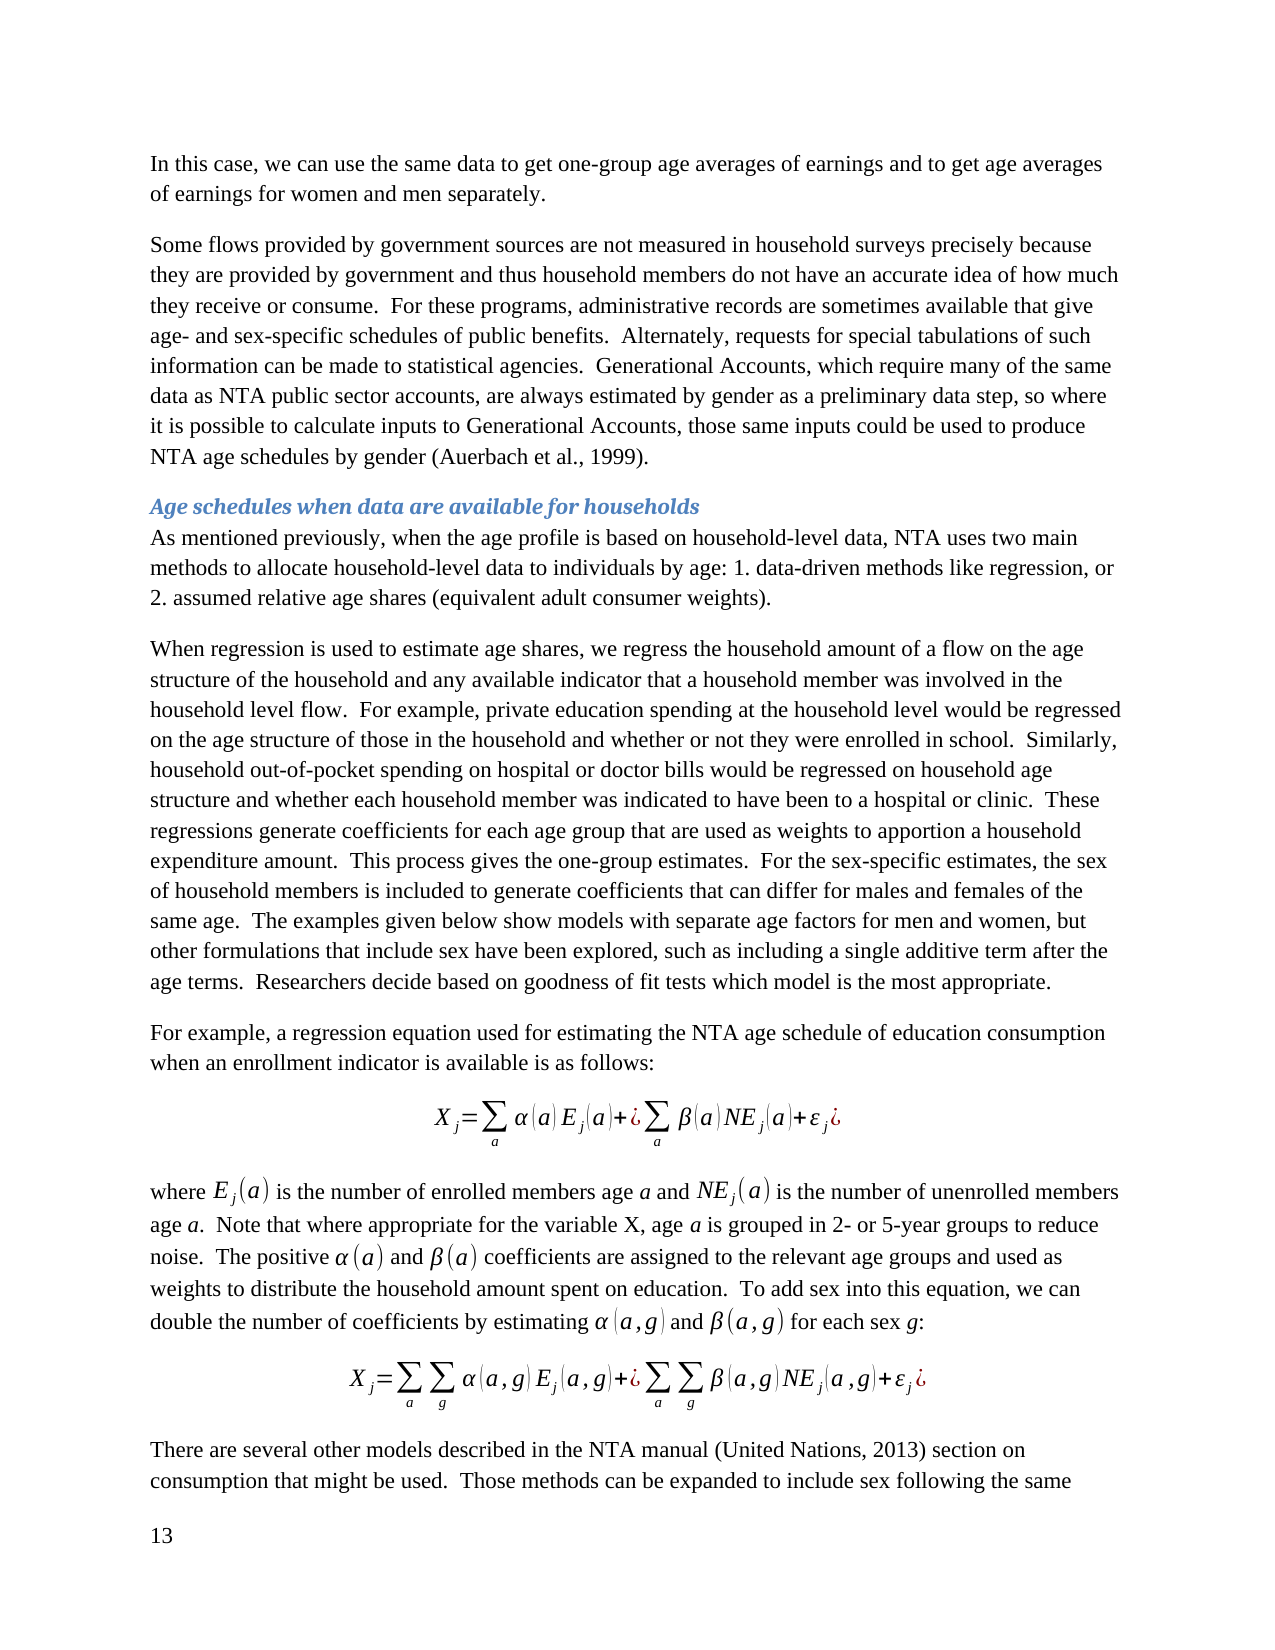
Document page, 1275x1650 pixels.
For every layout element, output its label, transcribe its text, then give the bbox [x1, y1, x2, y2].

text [150, 1436, 1125, 1493]
text For example, a regression equation used for estimating the NTA age schedule of education consumption when an enrollment indicator is available is as follows: [150, 1019, 1125, 1075]
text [150, 150, 1125, 207]
text where is the number of enrolled members age a and is the number of unenrolled members age a. Note that where appropriate for the variable X, age a is grouped in 2- or 5-year groups to reduce noise. The positive and coefficients are assigned to the relevant age groups and used as weights to distribute the household amount spent on education. To add sex into this equation, we can double the number of coefficients by estimating and for each sex g: [150, 1176, 1125, 1336]
text As mentioned previously, when the age profile is based on household-level data, NTA uses two main methods to allocate household-level data to individuals by age: 1. data-driven methods like regression, or 2. assumed relative age shares (equivalent adult consumer weights). [150, 524, 1125, 611]
text When regression is used to estimate age shares, we regress the household amount of a flow on the age structure of the household and any available indicator that a household member was involved in the household level flow. For example, private education spending at the household level would be regressed on the age structure of those in the household and whether or not they were enrolled in school. Similarly, household out-of-pocket spending on hospital or doctor bills would be regressed on household age structure and whether each household member was indicated to have been to a hospital or clinic. These regressions generate coefficients for each age group that are used as weights to apportion a household expenditure amount. This process gives the one-group estimates. For the sex-specific estimates, the sex of household members is included to generate coefficients that can differ for males and females of the same age. The examples given below show models with separate age factors for men and women, but other formulations that include sex have been explored, such as including a single additive term after the age terms. Researchers decide based on goodness of fit tests which model is the most appropriate. [150, 635, 1125, 994]
subtitle Age schedules when data are available for households [150, 494, 1125, 520]
text Some flows provided by government sources are not measured in household surveys precisely because they are provided by government and thus household members do not have an accurate idea of how much they receive or consume. For these programs, administrative records are sometimes available that give age- and sex-specific schedules of public benefits. Alternately, requests for special tabulations of such information can be made to statistical agencies. Generational Accounts, which require many of the same data as NTA public sector accounts, are always estimated by gender as a preliminary data step, so where it is possible to calculate inputs to Generational Accounts, those same inputs could be used to produce NTA age schedules by gender (Auerbach et al., 1999). [150, 231, 1125, 469]
